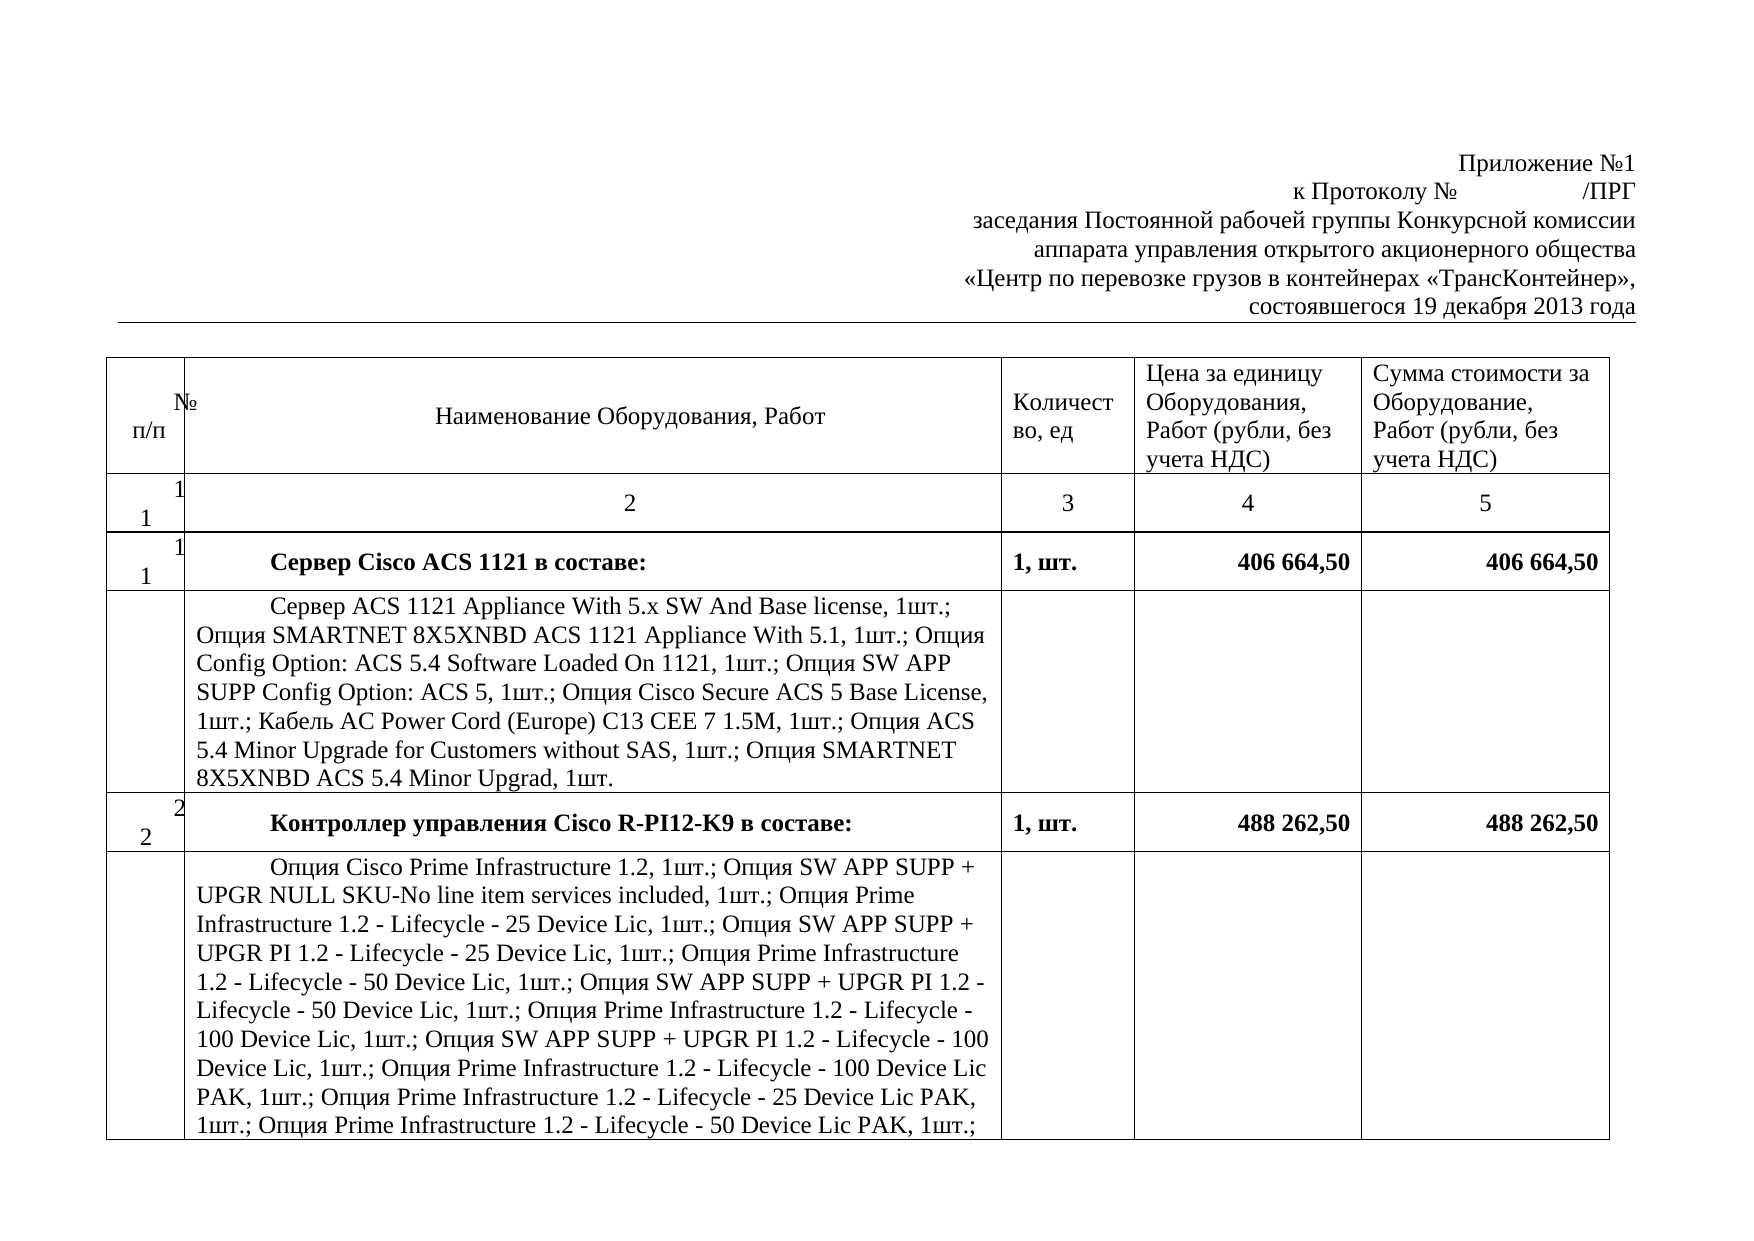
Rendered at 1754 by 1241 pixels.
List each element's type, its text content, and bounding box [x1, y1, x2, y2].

table_cell 4 [1135, 474, 1361, 531]
text состоявшегося 19 декабря 2013 года [118, 291, 1636, 322]
table_header Наименование Оборудования, Работ [185, 358, 1001, 473]
table_header № п/п [107, 358, 184, 473]
table_header Сумма стоимости за Оборудование, Работ (рубли, без учета НДС) [1362, 358, 1609, 473]
text Приложение №1 [118, 148, 1636, 176]
table_cell 488 262,50 [1135, 793, 1361, 851]
table_cell 1, шт. [1002, 793, 1134, 851]
table_cell Сервер Cisco ACS 1121 в составе: [185, 533, 1001, 590]
table_cell 11 [107, 533, 184, 590]
table_cell 5 [1362, 474, 1609, 531]
text «Центр по перевозке грузов в контейнерах «ТрансКонтейнер», [118, 263, 1636, 291]
table_header Количество, ед [1002, 358, 1134, 473]
text заседания Постоянной рабочей группы Конкурсной комиссии [118, 205, 1636, 234]
table_cell 3 [1002, 474, 1134, 531]
table_cell 22 [107, 793, 184, 851]
table_cell 1, шт. [1002, 533, 1134, 590]
table_cell 406 664,50 [1362, 533, 1609, 590]
table_cell [1362, 591, 1609, 792]
table_cell 406 664,50 [1135, 533, 1361, 590]
table_cell [107, 591, 184, 792]
table_cell [1135, 591, 1361, 792]
text аппарата управления открытого акционерного общества [118, 234, 1636, 263]
table_cell [1002, 852, 1134, 1139]
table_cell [185, 852, 1001, 1139]
table_cell [1135, 852, 1361, 1139]
table_cell Сервер ACS 1121 Appliance With 5.x SW And Base license, 1шт.; Опция SMARTNET 8X5XNBD ACS 1121 Appliance With 5.1, 1шт.; Опция Config Option: ACS 5.4 Software Loaded On 1121, 1шт.; Опция SW APP SUPP Config Option: ACS 5, 1шт.; Опция Cisco Secure ACS 5 Base License, 1шт.; Кабель AC Power Cord (Europe) C13 CEE 7 1.5M, 1шт.; Опция ACS 5.4 Minor Upgrade for Customers without SAS, 1шт.; Опция SMARTNET 8X5XNBD ACS 5.4 Minor Upgrad, 1шт. [185, 591, 1001, 792]
table_cell 2 [185, 474, 1001, 531]
table_header Цена за единицу Оборудования, Работ (рубли, без учета НДС) [1135, 358, 1361, 473]
table_cell [1002, 591, 1134, 792]
table_cell Контроллер управления Cisco R-PI12-K9 в составе: [185, 793, 1001, 851]
table_cell [107, 852, 184, 1139]
text к Протоколу № /ПРГ [118, 176, 1636, 205]
table_cell 11 [107, 474, 184, 531]
table_cell 488 262,50 [1362, 793, 1609, 851]
table_cell [1362, 852, 1609, 1139]
